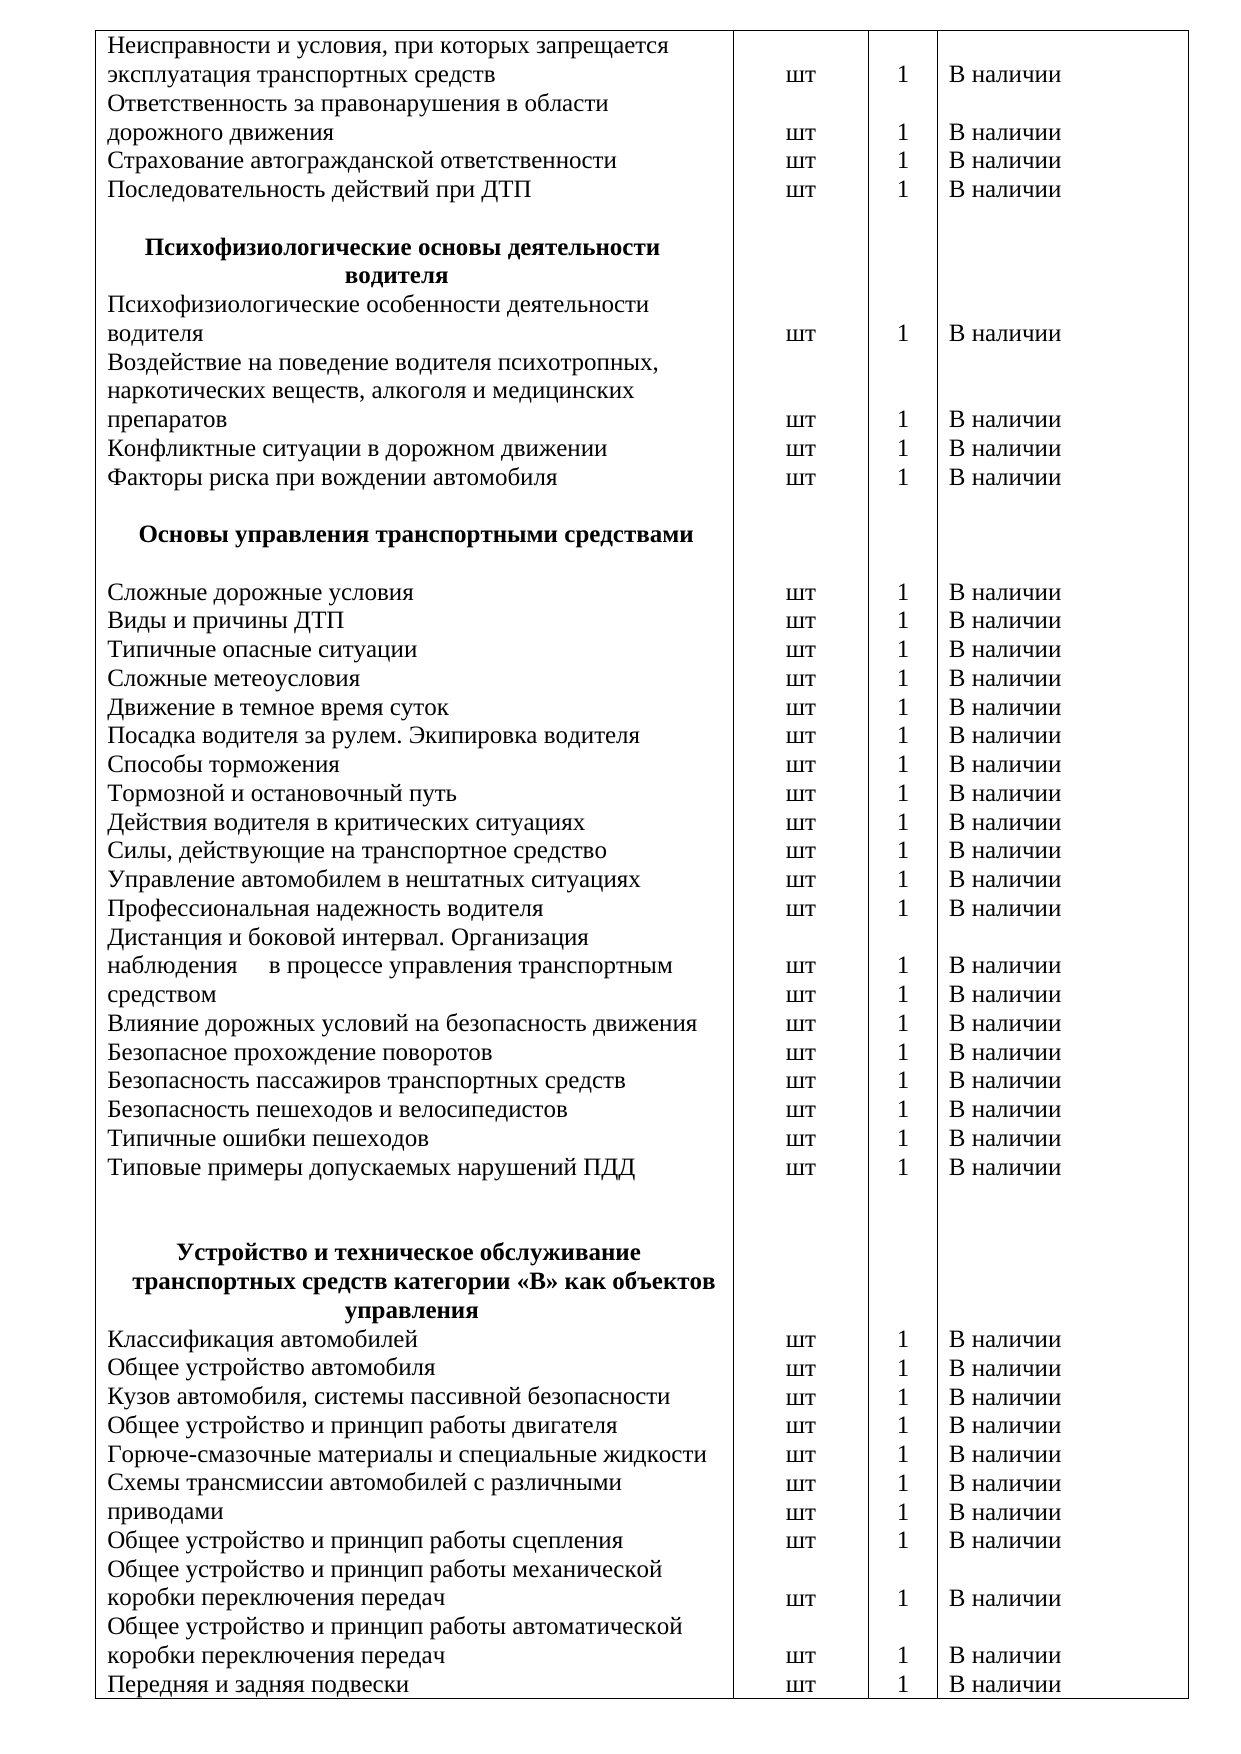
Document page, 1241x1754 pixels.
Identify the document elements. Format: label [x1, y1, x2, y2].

table_cell [734, 31, 868, 1698]
table_cell [938, 31, 1188, 1698]
table_cell [869, 31, 937, 1698]
table_cell [96, 31, 733, 1698]
